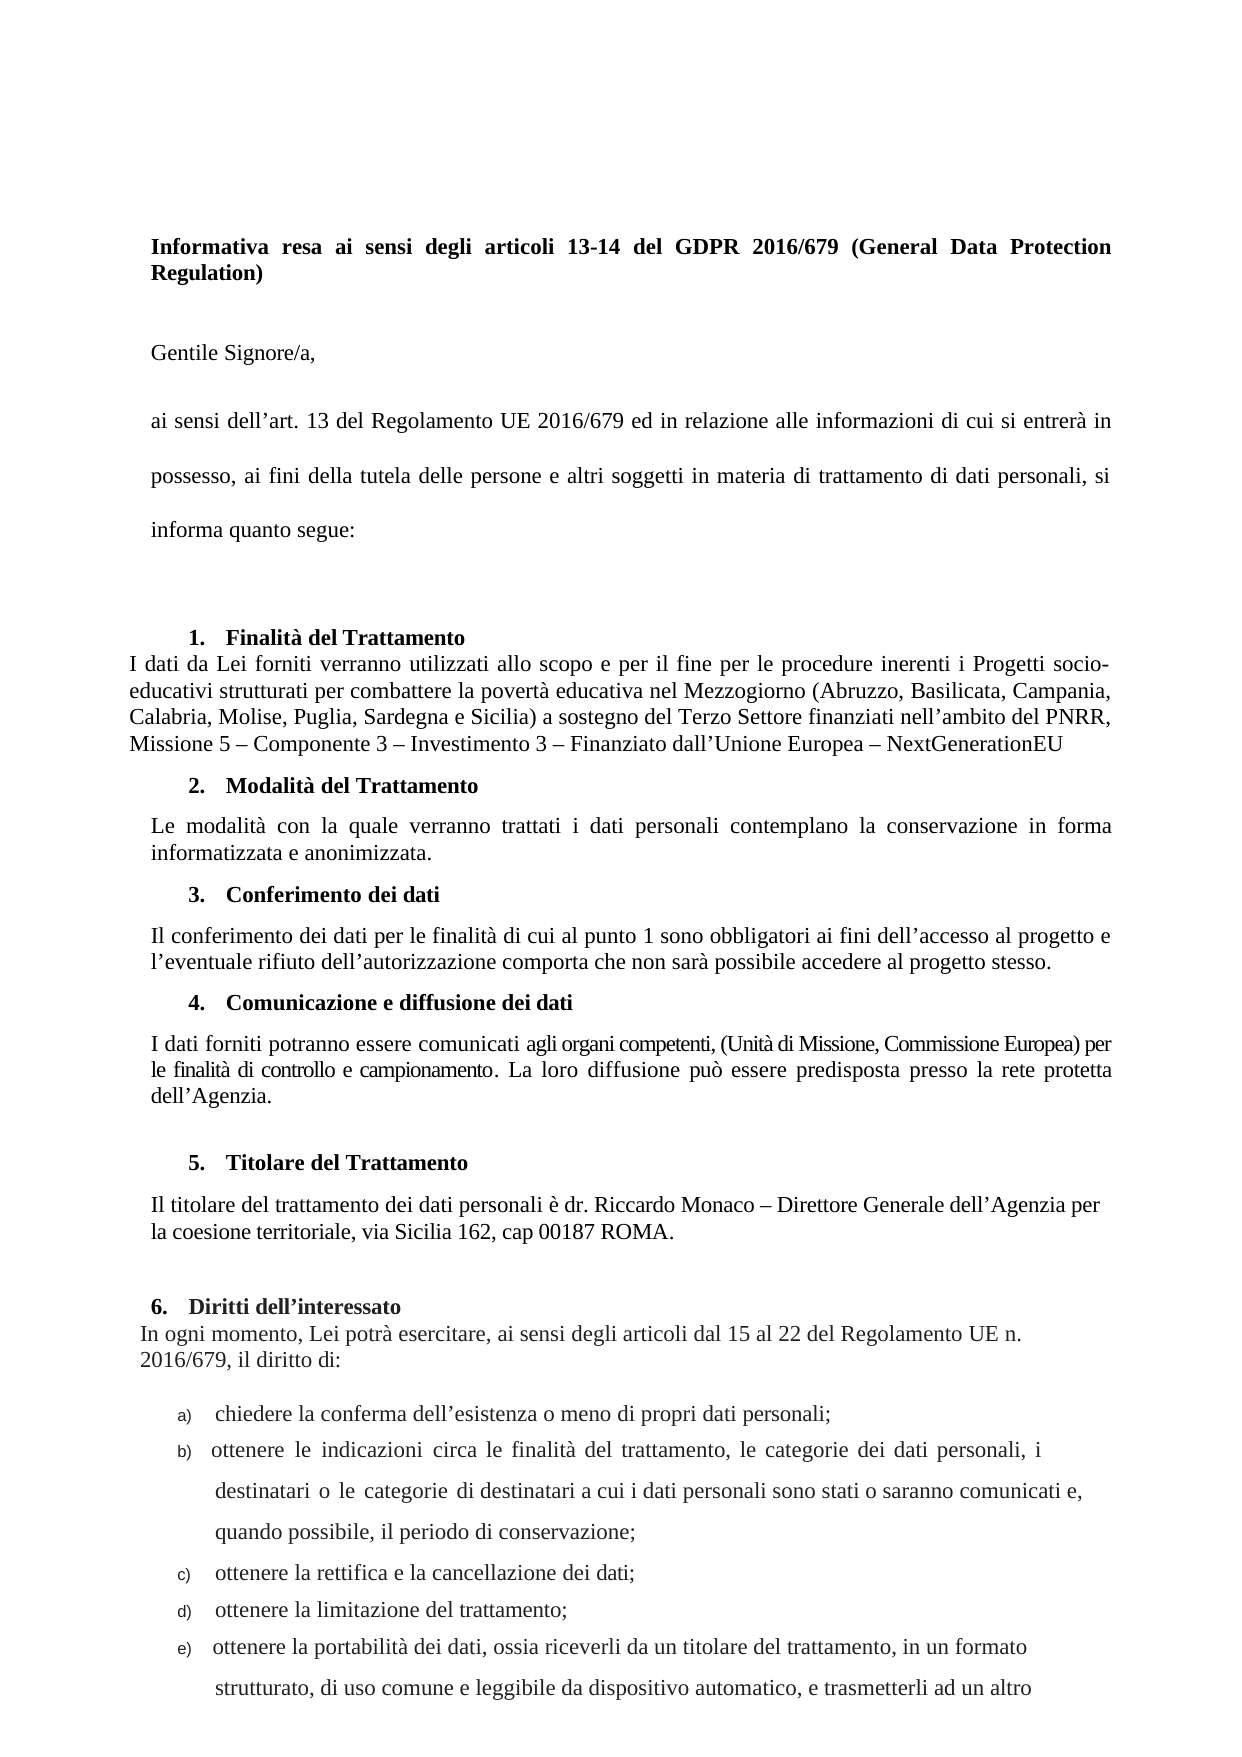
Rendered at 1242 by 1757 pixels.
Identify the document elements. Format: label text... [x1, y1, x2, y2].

list ottenere la rettifica e la cancellazione dei dati; [177, 1559, 1112, 1585]
text Informativa resa ai sensi degli articoli 13-14 del GDPR 2016/679 (General Data Protection Regulation) [151, 233, 1112, 286]
text Il titolare del trattamento dei dati personali è dr. Riccardo Monaco – Direttore Generale dell’Agenzia per la coesione territoriale, via Sicilia 162, cap 00187 ROMA. [151, 1192, 1112, 1244]
subtitle Finalità del Trattamento [188, 624, 1112, 651]
text I dati forniti potranno essere comunicati agli organi competenti, (Unità di Missione, Commissione Europea) per le finalità di controllo e campionamento. La loro diffusione può essere predisposta presso la rete protetta dell’Agenzia. [151, 1029, 1112, 1109]
subtitle Conferimento dei dati [188, 881, 1112, 908]
subtitle Modalità del Trattamento [188, 772, 1112, 798]
text Gentile Signore/a, [151, 339, 1112, 365]
text Il conferimento dei dati per le finalità di cui al punto 1 sono obbligatori ai fini dell’accesso al progetto e l’eventuale rifiuto dell’autorizzazione comporta che non sarà possibile accedere al progetto stesso. [151, 922, 1112, 975]
list Diritti dell’interessato [151, 1293, 439, 1320]
list chiedere la conferma dell’esistenza o meno di propri dati personali; [177, 1399, 1112, 1426]
subtitle Comunicazione e diffusione dei dati [188, 989, 1112, 1015]
list ottenere la limitazione del trattamento; [177, 1596, 1112, 1622]
text I dati da Lei forniti verranno utilizzati allo scopo e per il fine per le procedure inerenti i Progetti socio-educativi strutturati per combattere la povertà educativa nel Mezzogiorno (Abruzzo, Basilicata, Campania, Calabria, Molise, Puglia, Sardegna e Sicilia) a sostegno del Terzo Settore finanziati nell’ambito del PNRR, Missione 5 – Componente 3 – Investimento 3 – Finanziato dall’Unione Europea – NextGenerationEU [129, 651, 1112, 756]
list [177, 1633, 1101, 1700]
subtitle Titolare del Trattamento [188, 1149, 1112, 1176]
list ottenere le indicazioni circa le finalità del trattamento, le categorie dei dati personali, i destinatari o le categorie di destinatari a cui i dati personali sono stati o saranno comunicati e, quando possibile, il periodo di conservazione; [177, 1436, 1102, 1544]
text In ogni momento, Lei potrà esercitare, ai sensi degli articoli dal 15 al 22 del Regolamento UE n. 2016/679, il diritto di: [140, 1320, 1112, 1372]
text ai sensi dell’art. 13 del Regolamento UE 2016/679 ed in relazione alle informazioni di cui si entrerà in possesso, ai fini della tutela delle persone e altri soggetti in materia di trattamento di dati personali, si informa quanto segue: [151, 408, 1112, 542]
text Le modalità con la quale verranno trattati i dati personali contemplano la conservazione in forma informatizzata e anonimizzata. [151, 813, 1112, 865]
